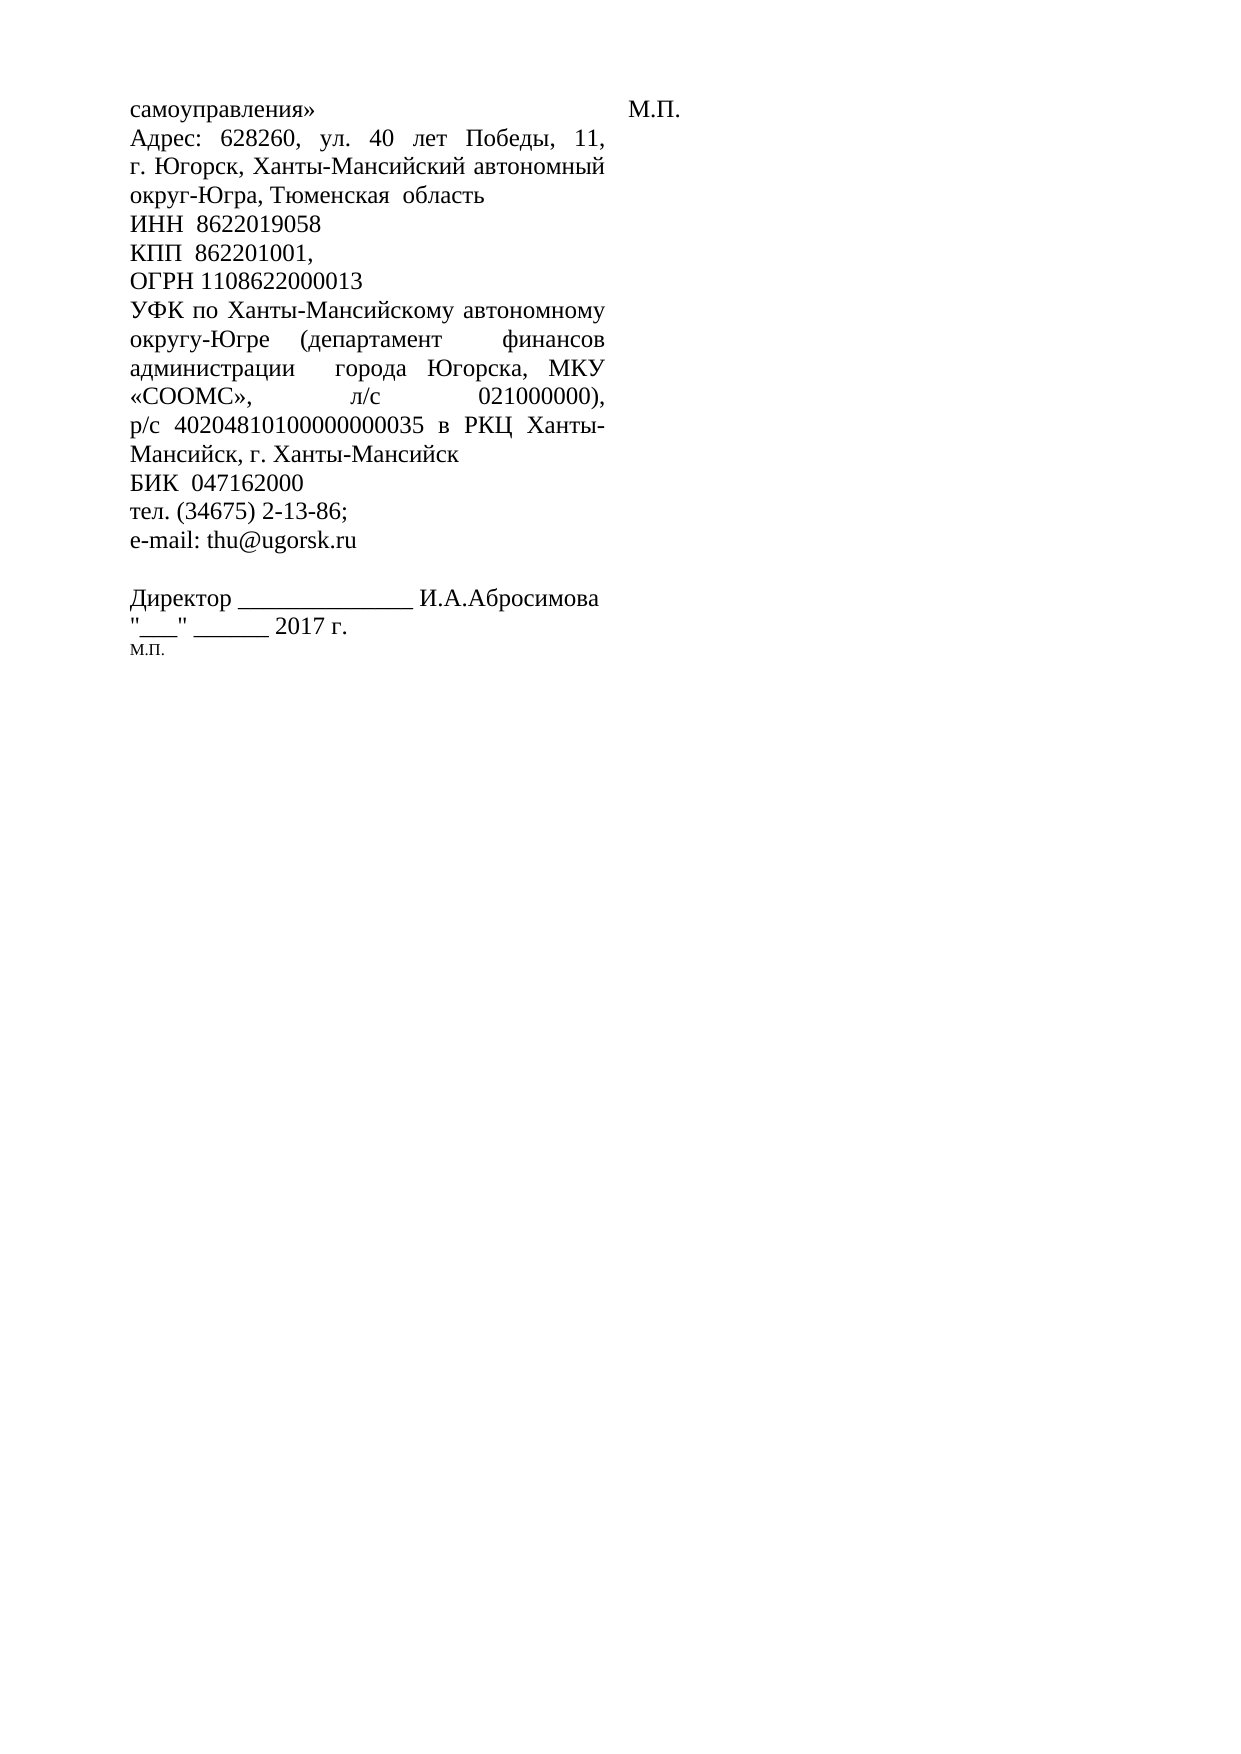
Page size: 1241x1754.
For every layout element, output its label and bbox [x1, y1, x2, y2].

table_header [617, 94, 1115, 659]
table_header [118, 94, 617, 659]
